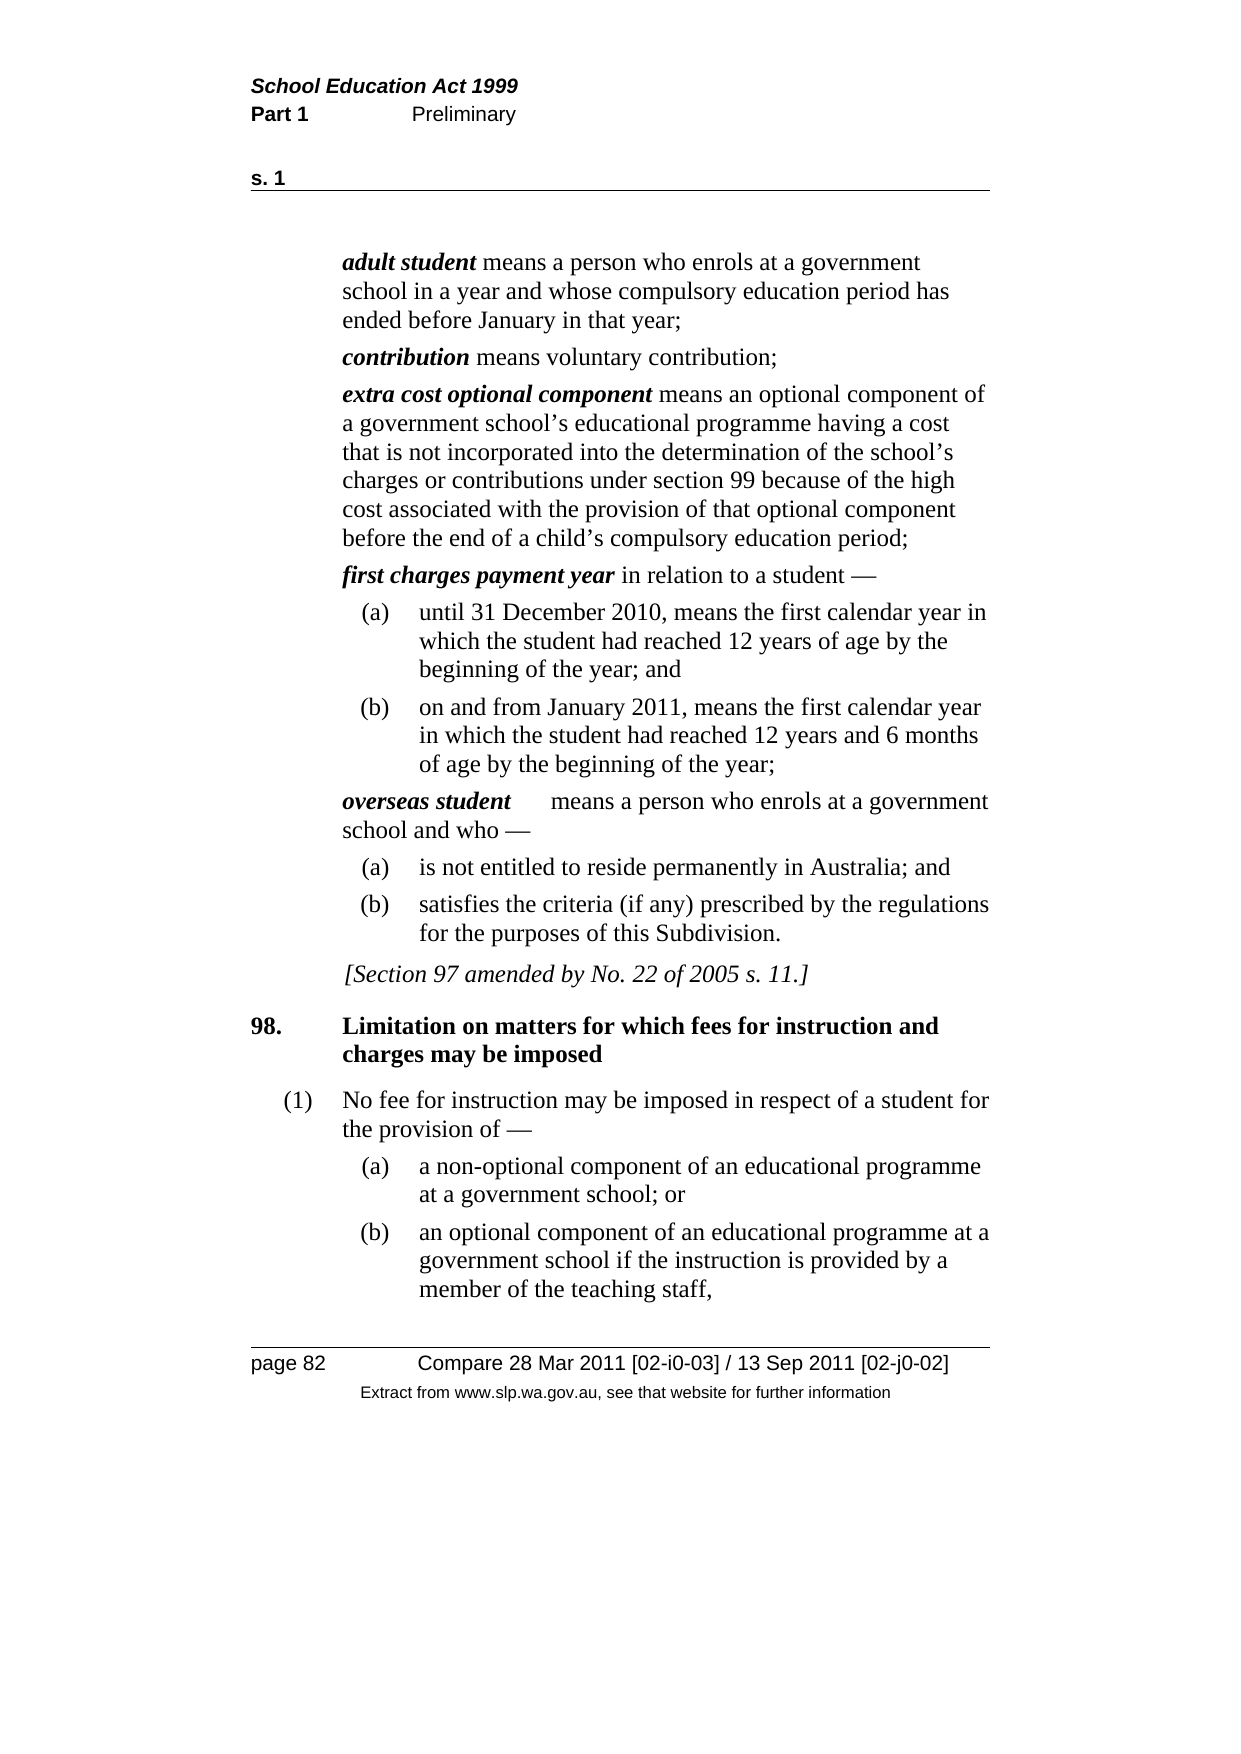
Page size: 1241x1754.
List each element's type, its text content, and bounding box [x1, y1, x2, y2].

text (b) an optional component of an educational programme at a government school if the instruction is provided by a member of the teaching staff, [251, 1217, 990, 1303]
text first charges payment year in relation to a student — [251, 560, 990, 589]
text (a) is not entitled to reside permanently in ; and [251, 852, 990, 881]
text contribution means voluntary contribution; [251, 342, 990, 371]
text (b) on and from January 2011, means the first calendar year in which the student had reached 12 years and 6 months of age by the beginning of the year; [251, 692, 990, 778]
text (a) until 31 December 2010, means the first calendar year in which the student had reached 12 years of age by the beginning of the year; and [251, 597, 990, 683]
text [Section 97 amended by No. 22 of 2005 s. 11.] [251, 959, 990, 988]
text (1) No fee for instruction may be imposed in respect of a student for the provision of — [251, 1085, 990, 1142]
text extra cost optional component means an optional component of a government school’s educational programme having a cost that is not incorporated into the determination of the school’s charges or contributions under section 99 because of the high cost associated with the provision of that optional component before the end of a child’s compulsory education period; [251, 379, 990, 552]
text overseas student means a person who enrols at a government school and who — [251, 786, 990, 844]
subtitle 98. Limitation on matters for which fees for instruction and charges may be imposed [251, 1011, 990, 1068]
text adult student means a person who enrols at a government school in a year and whose compulsory education period has ended before January in that year; [251, 247, 990, 334]
text (a) a non-optional component of an educational programme at a government school; or [251, 1151, 990, 1208]
text (b) satisfies the criteria (if any) prescribed by the regulations for the purposes of this Subdivision. [251, 889, 990, 947]
